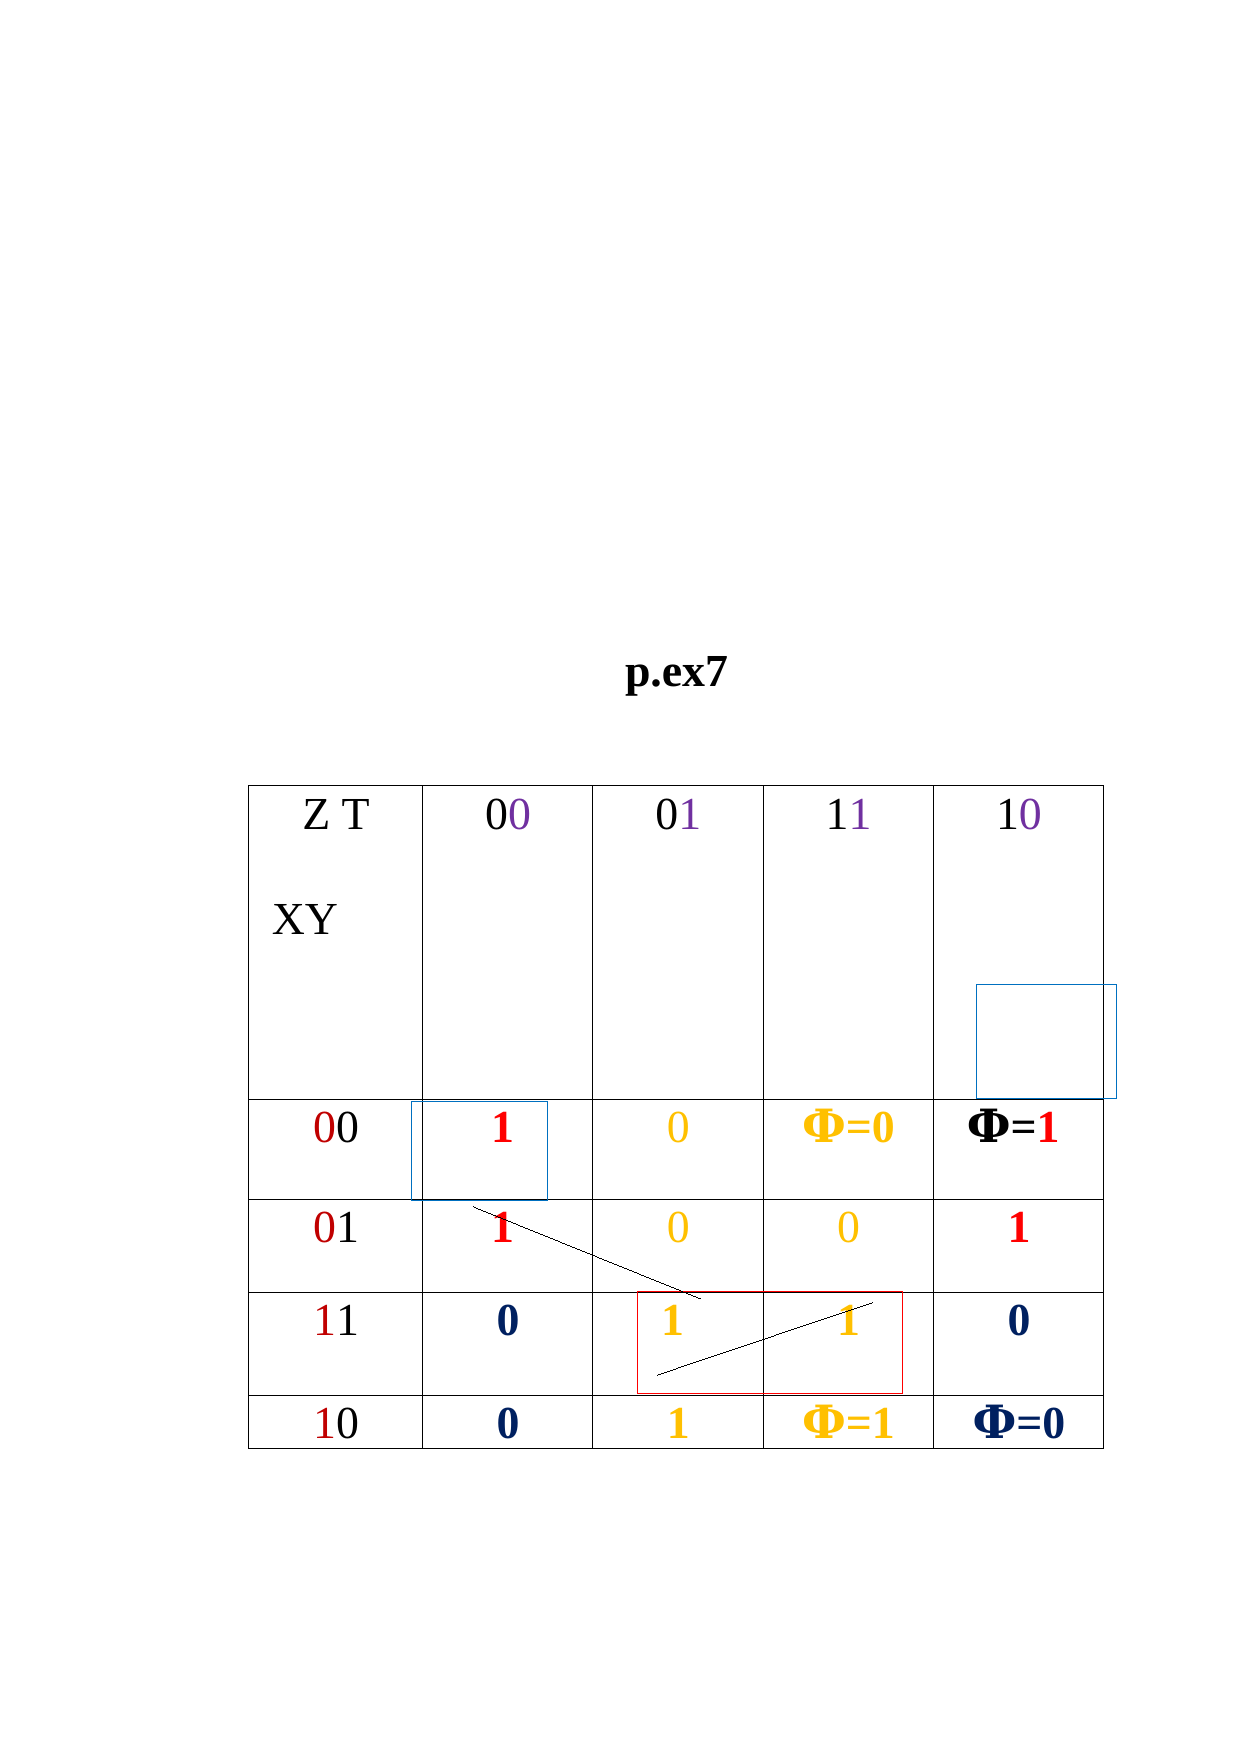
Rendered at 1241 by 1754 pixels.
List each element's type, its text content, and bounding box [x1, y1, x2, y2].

table_cell 0 [423, 1293, 592, 1394]
table_header 10 [934, 786, 1103, 1099]
table_cell 1 [638, 1293, 763, 1393]
table_cell Փ=1 [934, 1100, 1103, 1199]
table_cell Փ=0 [934, 1396, 1103, 1448]
table_cell 0 [593, 1200, 763, 1292]
table_cell 01 [249, 1200, 422, 1292]
table_header 00 [423, 786, 592, 1099]
table_cell 1 [593, 1293, 637, 1394]
table_cell 1 [934, 1200, 1103, 1292]
table_cell Փ=1 [764, 1396, 933, 1448]
table_cell 1 [593, 1396, 763, 1448]
table_cell Փ=0 [764, 1100, 933, 1199]
table_cell 0 [764, 1200, 933, 1292]
table_header Z T XY [249, 786, 422, 1099]
table_cell 0 [934, 1293, 1103, 1394]
table_header 11 [764, 786, 933, 1099]
table_cell 1 [423, 1100, 592, 1199]
table_cell 11 [249, 1293, 422, 1394]
table_header 01 [593, 786, 763, 1099]
table_cell 1 [764, 1293, 902, 1393]
table_cell 1 [903, 1293, 933, 1394]
table_cell 10 [249, 1396, 422, 1448]
table_cell 0 [593, 1100, 763, 1199]
table_cell 00 [249, 1100, 422, 1199]
list p.ex7 [260, 643, 1093, 696]
table_cell 0 [423, 1396, 592, 1448]
table_cell 1 [423, 1200, 592, 1292]
